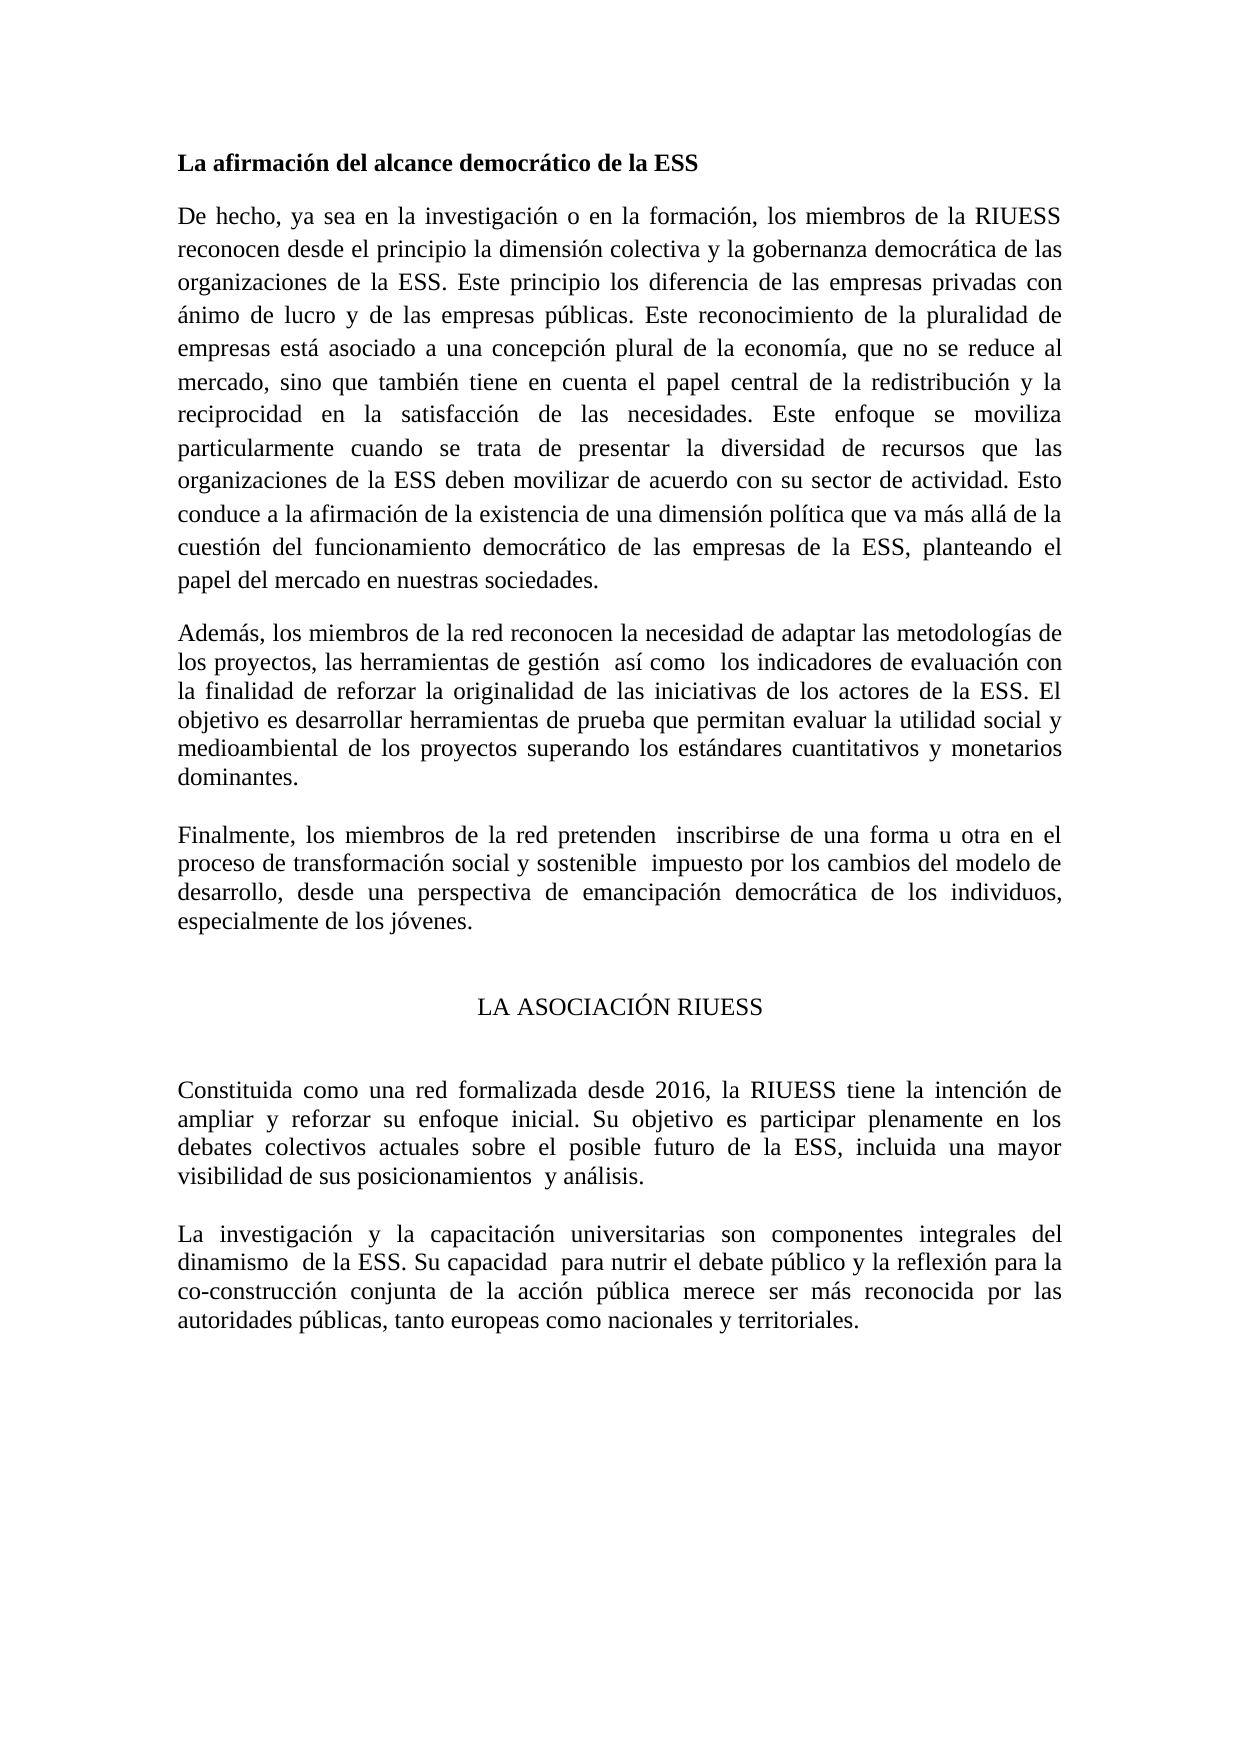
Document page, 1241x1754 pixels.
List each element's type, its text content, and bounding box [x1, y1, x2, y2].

text Finalmente, los miembros de la red pretenden inscribirse de una forma u otra en el proceso de transformación social y sostenible impuesto por los cambios del modelo de desarrollo, desde una perspectiva de emancipación democrática de los individuos, especialmente de los jóvenes. [177, 791, 1063, 935]
text De hecho, ya sea en la investigación o en la formación, los miembros de la RIUESS reconocen desde el principio la dimensión colectiva y la gobernanza democrática de las organizaciones de la ESS. Este principio los diferencia de las empresas privadas con ánimo de lucro y de las empresas públicas. Este reconocimiento de la pluralidad de empresas está asociado a una concepción plural de la economía, que no se reduce al mercado, sino que también tiene en cuenta el papel central de la redistribución y la reciprocidad en la satisfacción de las necesidades. Este enfoque se moviliza particularmente cuando se trata de presentar la diversidad de recursos que las organizaciones de la ESS deben movilizar de acuerdo con su sector de actividad. Esto conduce a la afirmación de la existencia de una dimensión política que va más allá de la cuestión del funcionamiento democrático de las empresas de la ESS, planteando el papel del mercado en nuestras sociedades. [177, 201, 1063, 593]
text La investigación y la capacitación universitarias son componentes integrales del dinamismo de la ESS. Su capacidad para nutrir el debate público y la reflexión para la co-construcción conjunta de la acción pública merece ser más reconocida por las autoridades públicas, tanto europeas como nacionales y territoriales. [177, 1219, 1063, 1334]
text Además, los miembros de la red reconocen la necesidad de adaptar las metodologías de los proyectos, las herramientas de gestión así como los indicadores de evaluación con la finalidad de reforzar la originalidad de las iniciativas de los actores de la ESS. El objetivo es desarrollar herramientas de prueba que permitan evaluar la utilidad social y medioambiental de los proyectos superando los estándares cuantitativos y monetarios dominantes. [177, 618, 1063, 791]
text La afirmación del alcance democrático de la ESS [177, 148, 1063, 176]
text LA ASOCIACIÓN RIUESS [177, 992, 1063, 1021]
text Constituida como una red formalizada desde 2016, la RIUESS tiene la intención de ampliar y reforzar su enfoque inicial. Su objetivo es participar plenamente en los debates colectivos actuales sobre el posible futuro de la ESS, incluida una mayor visibilidad de sus posicionamientos y análisis. [177, 1075, 1063, 1190]
